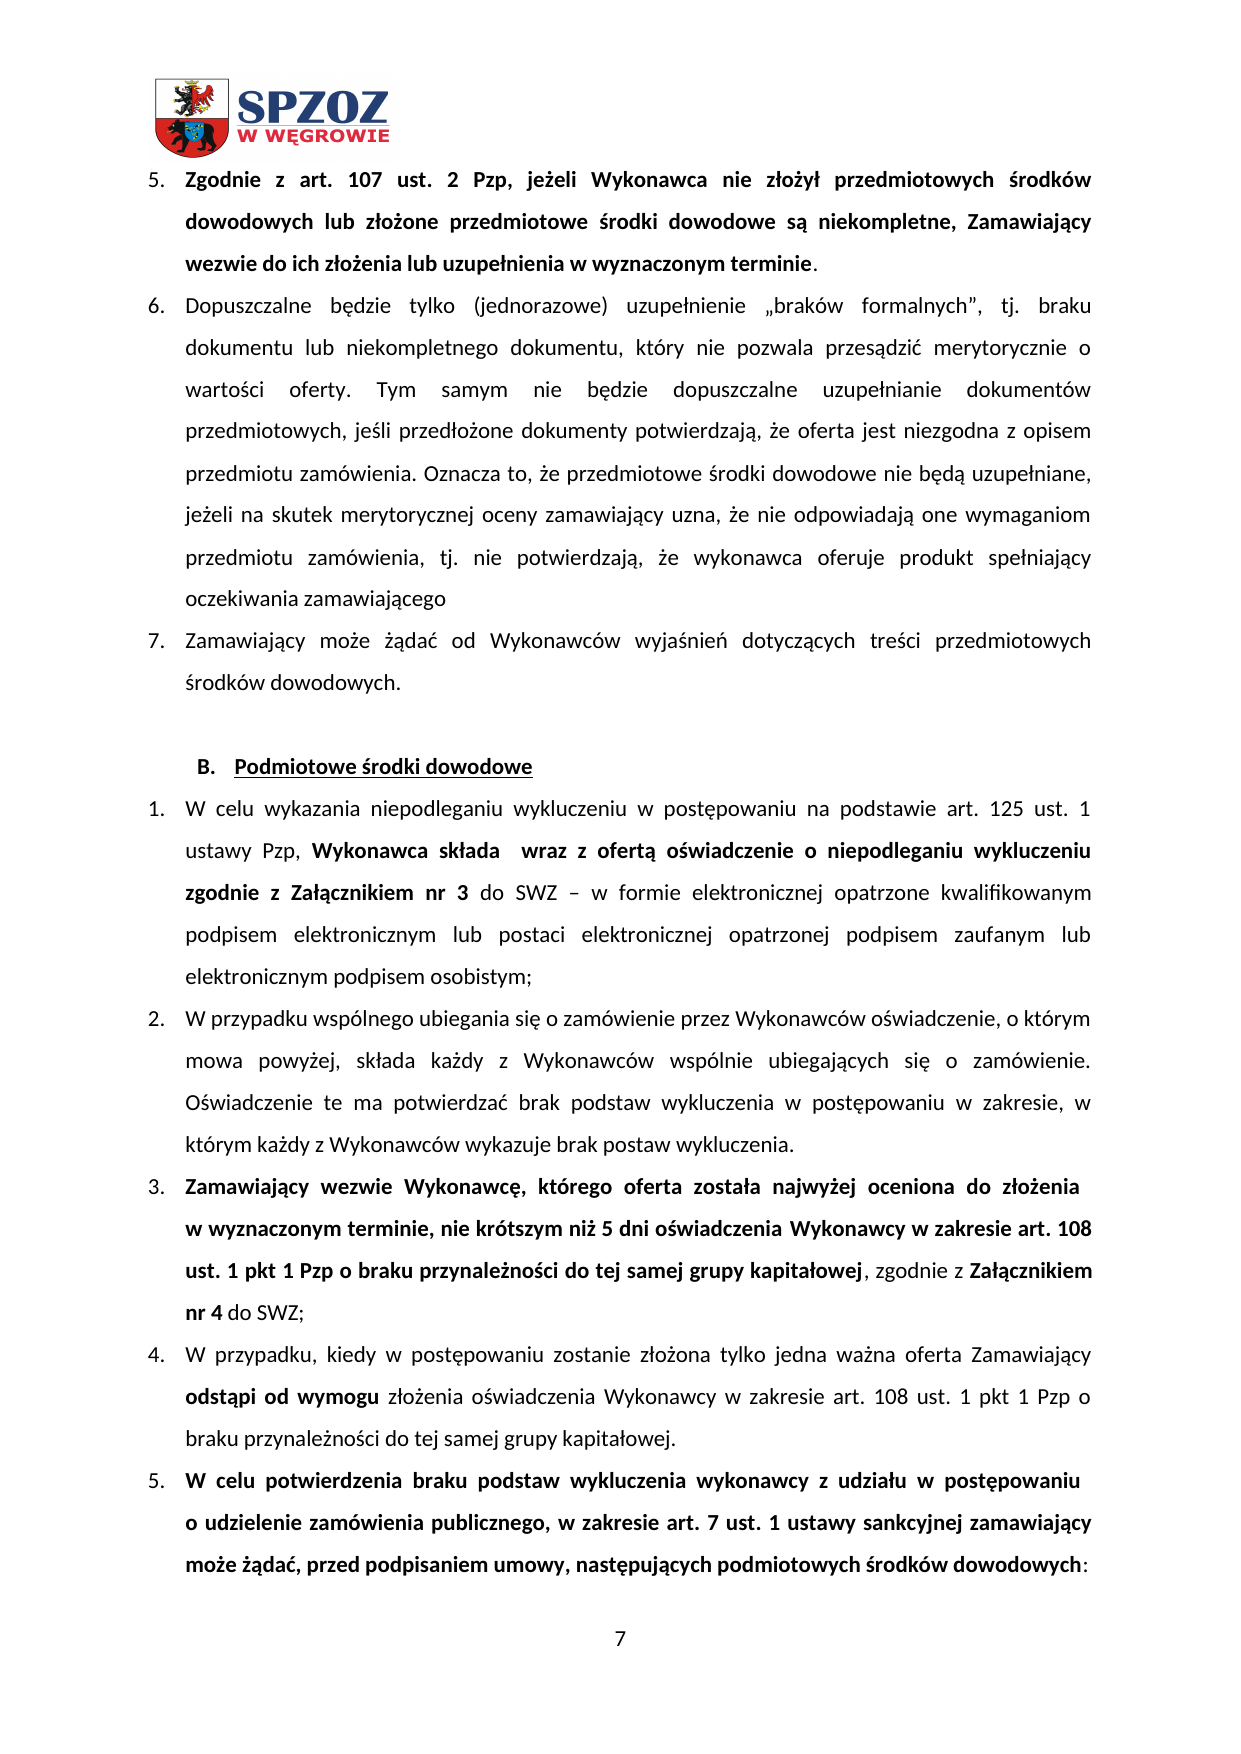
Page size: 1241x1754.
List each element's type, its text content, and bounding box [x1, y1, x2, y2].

list Podmiotowe środki dowodowe [197, 752, 1093, 781]
list W przypadku wspólnego ubiegania się o zamówienie przez Wykonawców oświadczenie, o którym mowa powyżej, składa każdy z Wykonawców wspólnie ubiegających się o zamówienie. Oświadczenie te ma potwierdzać brak podstaw wykluczenia w postępowaniu w zakresie, w którym każdy z Wykonawców wykazuje brak postaw wykluczenia. [148, 1004, 1093, 1158]
list Zgodnie z art. 107 ust. 2 Pzp, jeżeli Wykonawca nie złożył przedmiotowych środków dowodowych lub złożone przedmiotowe środki dowodowe są niekompletne, Zamawiający wezwie do ich złożenia lub uzupełnienia w wyznaczonym terminie. [148, 165, 1093, 277]
list W celu potwierdzenia braku podstaw wykluczenia wykonawcy z udziału w postępowaniu o udzielenie zamówienia publicznego, w zakresie art. 7 ust. 1 ustawy sankcyjnej zamawiający może żądać, przed podpisaniem umowy, następujących podmiotowych środków dowodowych: [148, 1466, 1093, 1578]
picture [147, 73, 400, 165]
list Zamawiający wezwie Wykonawcę, którego oferta została najwyżej oceniona do złożenia w wyznaczonym terminie, nie krótszym niż 5 dni oświadczenia Wykonawcy w zakresie art. 108 ust. 1 pkt 1 Pzp o braku przynależności do tej samej grupy kapitałowej, zgodnie z Załącznikiem nr 4 do SWZ; [148, 1172, 1093, 1326]
list W celu wykazania niepodleganiu wykluczeniu w postępowaniu na podstawie art. 125 ust. 1 ustawy Pzp, Wykonawca składa wraz z ofertą oświadczenie o niepodleganiu wykluczeniu zgodnie z Załącznikiem nr 3 do SWZ – w formie elektronicznej opatrzone kwalifikowanym podpisem elektronicznym lub postaci elektronicznej opatrzonej podpisem zaufanym lub elektronicznym podpisem osobistym; [148, 794, 1093, 990]
list Zamawiający może żądać od Wykonawców wyjaśnień dotyczących treści przedmiotowych środków dowodowych. [148, 627, 1093, 697]
list Dopuszczalne będzie tylko (jednorazowe) uzupełnienie „braków formalnych”, tj. braku dokumentu lub niekompletnego dokumentu, który nie pozwala przesądzić merytorycznie o wartości oferty. Tym samym nie będzie dopuszczalne uzupełnianie dokumentów przedmiotowych, jeśli przedłożone dokumenty potwierdzają, że oferta jest niezgodna z opisem przedmiotu zamówienia. Oznacza to, że przedmiotowe środki dowodowe nie będą uzupełniane, jeżeli na skutek merytorycznej oceny zamawiający uzna, że nie odpowiadają one wymaganiom przedmiotu zamówienia, tj. nie potwierdzają, że wykonawca oferuje produkt spełniający oczekiwania zamawiającego [148, 291, 1093, 613]
list W przypadku, kiedy w postępowaniu zostanie złożona tylko jedna ważna oferta Zamawiający odstąpi od wymogu złożenia oświadczenia Wykonawcy w zakresie art. 108 ust. 1 pkt 1 Pzp o braku przynależności do tej samej grupy kapitałowej. [148, 1340, 1093, 1452]
